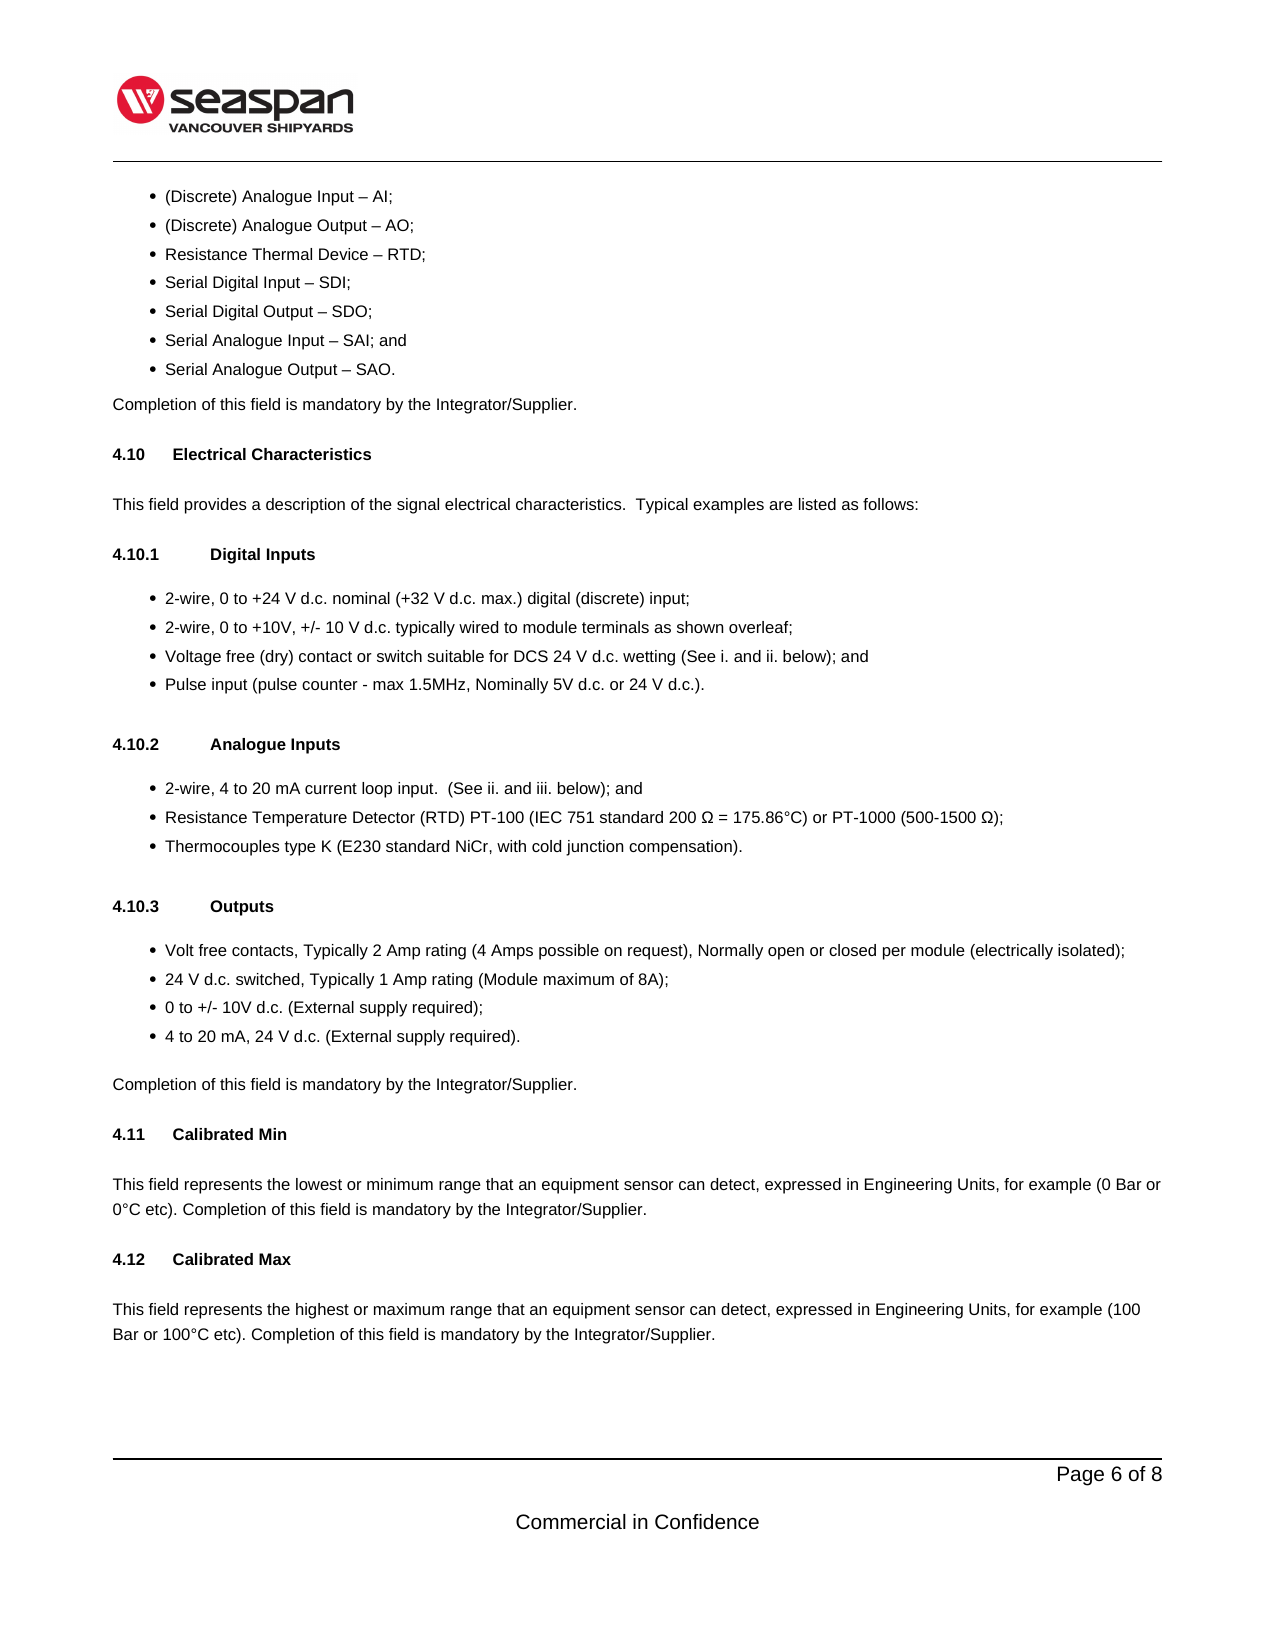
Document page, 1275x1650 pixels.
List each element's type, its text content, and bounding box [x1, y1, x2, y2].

list Serial Analogue Input – SAI; and [150, 331, 1162, 350]
subtitle Calibrated Max [112, 1243, 1162, 1268]
list (Discrete) Analogue Input – AI; [150, 187, 1162, 206]
text This field represents the highest or maximum range that an equipment sensor can detect, expressed in Engineering Units, for example (100 Bar or 100°C etc). Completion of this field is mandatory by the Integrator/Supplier. [112, 1293, 1162, 1343]
picture [112, 73, 358, 135]
text This field provides a description of the signal electrical characteristics. Typical examples are listed as follows: [112, 489, 1162, 514]
list Pulse input (pulse counter - max 1.5MHz, Nominally 5V d.c. or 24 V d.c.). [150, 675, 1162, 694]
subtitle Analogue Inputs [112, 729, 1162, 754]
subtitle Calibrated Min [112, 1118, 1162, 1143]
list Serial Digital Output – SDO; [150, 302, 1162, 321]
list 4 to 20 mA, 24 V d.c. (External supply required). [150, 1027, 1162, 1046]
list (Discrete) Analogue Output – AO; [150, 216, 1162, 235]
text Completion of this field is mandatory by the Integrator/Supplier. [112, 389, 1162, 414]
list 24 V d.c. switched, Typically 1 Amp rating (Module maximum of 8A); [150, 969, 1162, 989]
text This field represents the lowest or minimum range that an equipment sensor can detect, expressed in Engineering Units, for example (0 Bar or 0°C etc). Completion of this field is mandatory by the Integrator/Supplier. [112, 1168, 1162, 1218]
list 0 to +/- 10V d.c. (External supply required); [150, 998, 1162, 1018]
list 2-wire, 0 to +10V, +/- 10 V d.c. typically wired to module terminals as shown overleaf; [150, 617, 1162, 637]
list Volt free contacts, Typically 2 Amp rating (4 Amps possible on request), Normally open or closed per module (electrically isolated); [150, 941, 1162, 960]
list Thermocouples type K (E230 standard NiCr, with cold junction compensation). [150, 837, 1162, 856]
subtitle Electrical Characteristics [112, 439, 1162, 464]
list Serial Analogue Output – SAO. [150, 360, 1162, 379]
subtitle Digital Inputs [112, 539, 1162, 564]
subtitle Outputs [112, 891, 1162, 916]
list 2-wire, 0 to +24 V d.c. nominal (+32 V d.c. max.) digital (discrete) input; [150, 589, 1162, 608]
list Resistance Temperature Detector (RTD) PT-100 (IEC 751 standard 200 Ω = 175.86°C) or PT-1000 (500-1500 Ω); [150, 808, 1162, 827]
list Serial Digital Input – SDI; [150, 273, 1162, 292]
list Voltage free (dry) contact or switch suitable for DCS 24 V d.c. wetting (See i. and ii. below); and [150, 646, 1162, 666]
text Completion of this field is mandatory by the Integrator/Supplier. [112, 1068, 1162, 1093]
list Resistance Thermal Device – RTD; [150, 244, 1162, 264]
list 2-wire, 4 to 20 mA current loop input. (See ii. and iii. below); and [150, 779, 1162, 798]
